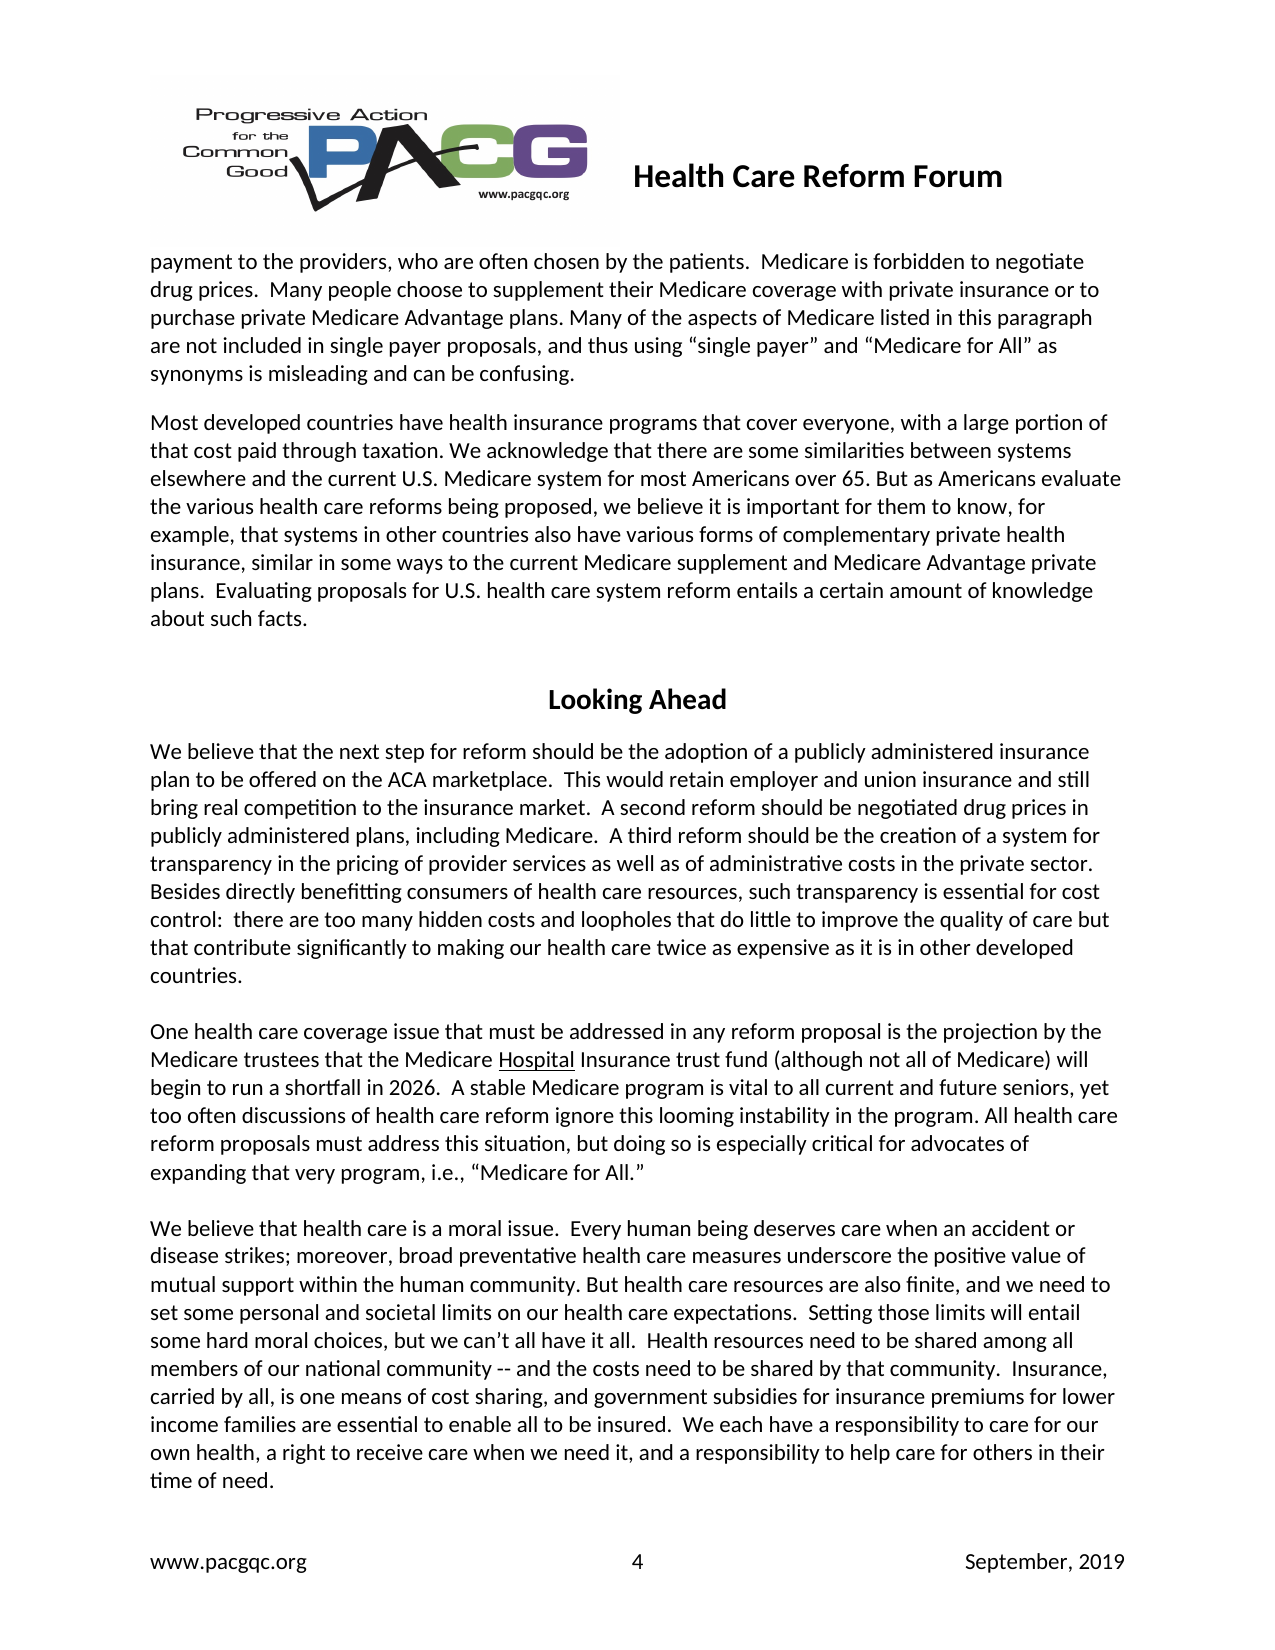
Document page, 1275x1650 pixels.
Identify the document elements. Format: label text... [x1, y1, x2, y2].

text One health care coverage issue that must be addressed in any reform proposal is the projection by the Medicare trustees that the Medicare Hospital Insurance trust fund (although not all of Medicare) will begin to run a shortfall in 2026. A stable Medicare program is vital to all current and future seniors, yet too often discussions of health care reform ignore this looming instability in the program. All health care reform proposals must address this situation, but doing so is especially critical for advocates of expanding that very program, i.e., “Medicare for All.” [150, 1017, 1125, 1186]
text Most developed countries have health insurance programs that cover everyone, with a large portion of that cost paid through taxation. We acknowledge that there are some similarities between systems elsewhere and the current U.S. Medicare system for most Americans over 65. But as Americans evaluate the various health care reforms being proposed, we believe it is important for them to know, for example, that systems in other countries also have various forms of complementary private health insurance, similar in some ways to the current Medicare supplement and Medicare Advantage private plans. Evaluating proposals for U.S. health care system reform entails a certain amount of knowledge about such facts. [150, 408, 1125, 632]
text We believe that the next step for reform should be the adoption of a publicly administered insurance plan to be offered on the ACA marketplace. This would retain employer and union insurance and still [150, 737, 1125, 793]
picture [150, 75, 620, 247]
text We believe that health care is a moral issue. Every human being deserves care when an accident or disease strikes; moreover, broad preventative health care measures underscore the positive value of mutual support within the human community. But health care resources are also finite, and we need to set some personal and societal limits on our health care expectations. Setting those limits will entail some hard moral choices, but we can’t all have it all. Health resources need to be shared among all members of our national community -- and the costs need to be shared by that community. Insurance, carried by all, is one means of cost sharing, and government subsidies for insurance premiums for lower income families are essential to enable all to be insured. We each have a responsibility to care for our own health, a right to receive care when we need it, and a responsibility to help care for others in their time of need. [150, 1214, 1125, 1494]
text Looking Ahead [150, 681, 1125, 716]
text bring real competition to the insurance market. A second reform should be negotiated drug prices in publicly administered plans, including Medicare. A third reform should be the creation of a system for transparency in the pricing of provider services as well as of administrative costs in the private sector. Besides directly benefitting consumers of health care resources, such transparency is essential for cost control: there are too many hidden costs and loopholes that do little to improve the quality of care but that contribute significantly to making our health care twice as expensive as it is in other developed countries. [150, 793, 1125, 989]
